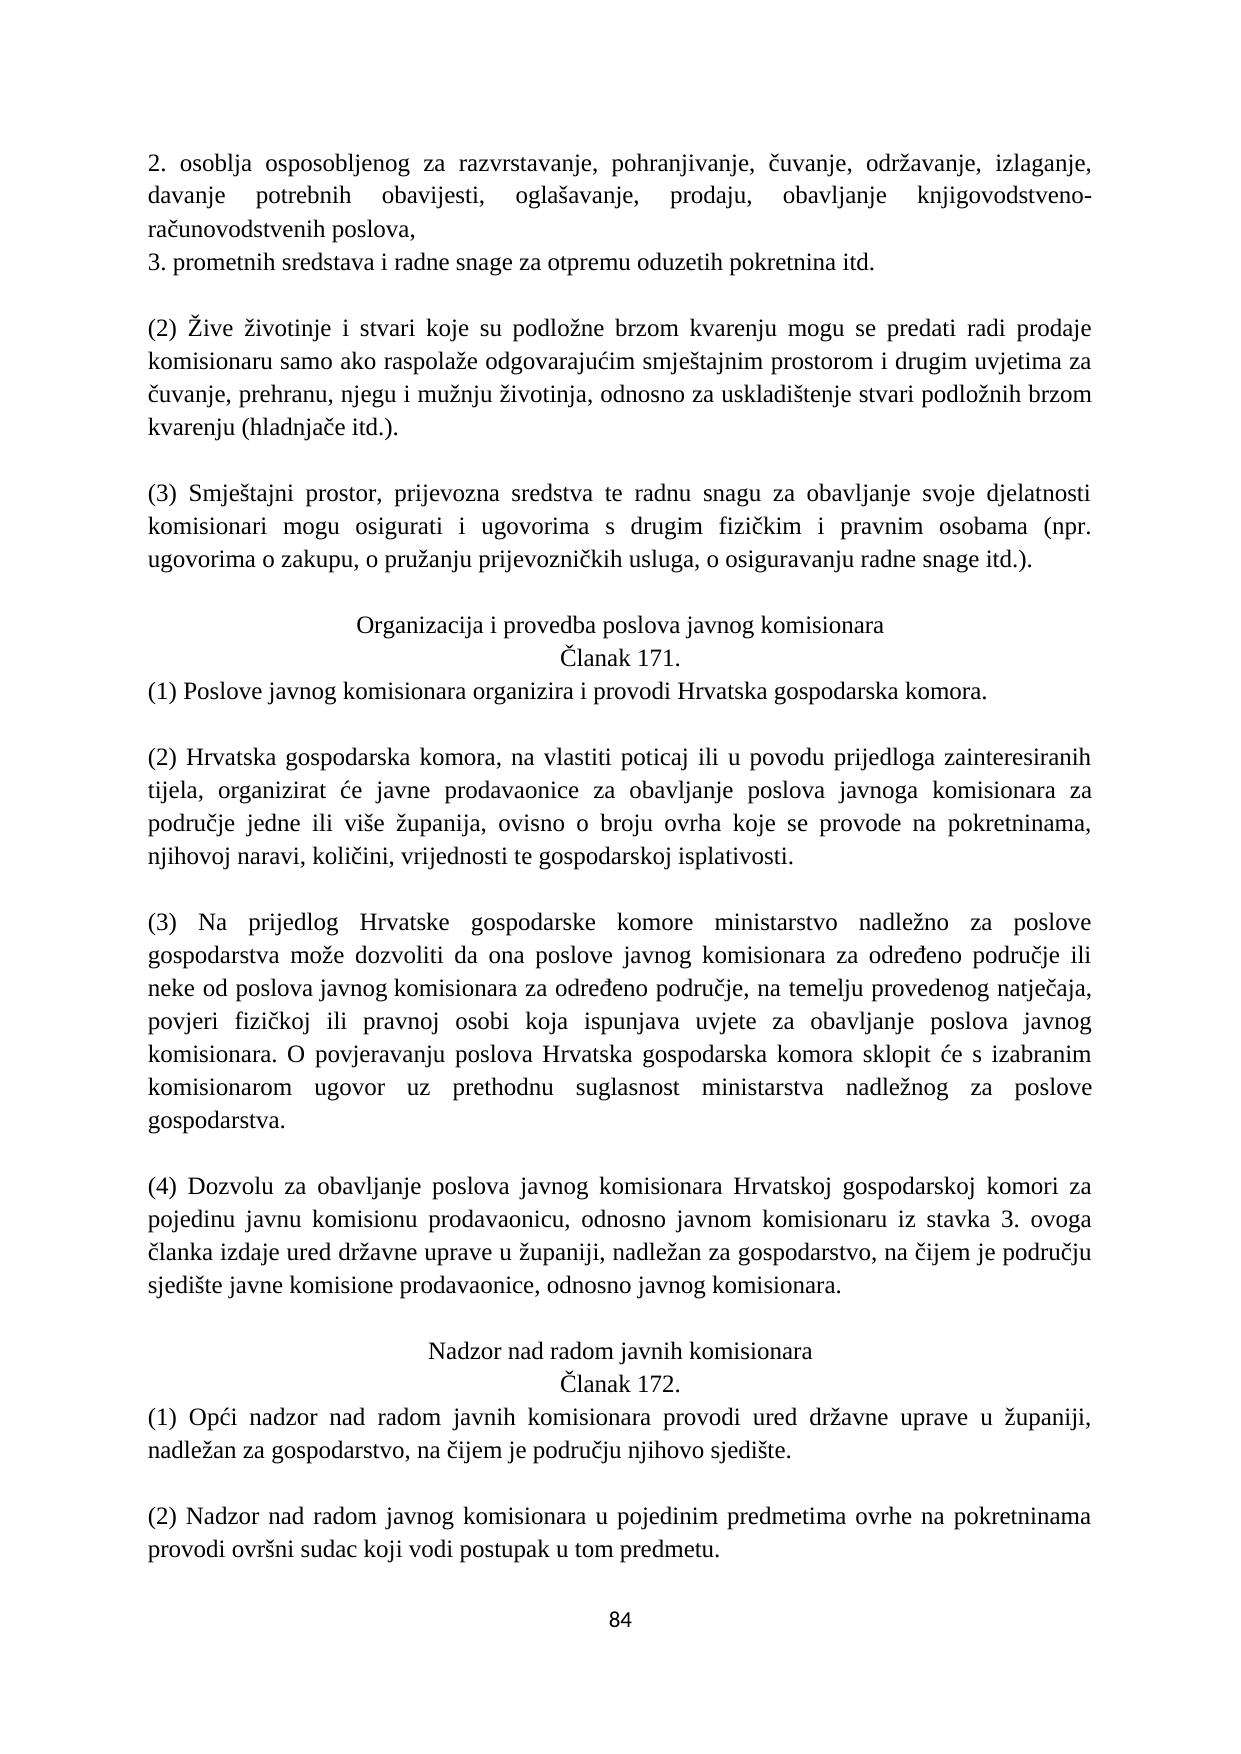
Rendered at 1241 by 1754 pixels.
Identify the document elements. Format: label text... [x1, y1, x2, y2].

text (2) Nadzor nad radom javnog komisionara u pojedinim predmetima ovrhe na pokretninama provodi ovršni sudac koji vodi postupak u tom predmetu. [148, 1501, 1093, 1563]
subtitle Članak 172. [148, 1369, 1093, 1398]
text (2) Žive životinje i stvari koje su podložne brzom kvarenju mogu se predati radi prodaje komisionaru samo ako raspolaže odgovarajućim smještajnim prostorom i drugim uvjetima za čuvanje, prehranu, njegu i mužnju životinja, odnosno za uskladištenje stvari podložnih brzom kvarenju (hladnjače itd.). [148, 313, 1093, 441]
text (3) Smještajni prostor, prijevozna sredstva te radnu snagu za obavljanje svoje djelatnosti komisionari mogu osigurati i ugovorima s drugim fizičkim i pravnim osobama (npr. ugovorima o zakupu, o pružanju prijevozničkih usluga, o osiguravanju radne snage itd.). [148, 478, 1093, 573]
subtitle Organizacija i provedba poslova javnog komisionara [148, 610, 1093, 639]
text 2. osoblja osposobljenog za razvrstavanje, pohranjivanje, čuvanje, održavanje, izlaganje, davanje potrebnih obavijesti, oglašavanje, prodaju, obavljanje knjigovodstveno-računovodstvenih poslova, [148, 148, 1093, 242]
text (1) Poslove javnog komisionara organizira i provodi Hrvatska gospodarska komora. [148, 676, 1093, 705]
text 3. prometnih sredstava i radne snage za otpremu oduzetih pokretnina itd. [148, 247, 1093, 275]
text (3) Na prijedlog Hrvatske gospodarske komore ministarstvo nadležno za poslove gospodarstva može dozvoliti da ona poslove javnog komisionara za određeno područje ili neke od poslova javnog komisionara za određeno područje, na temelju provedenog natječaja, povjeri fizičkoj ili pravnoj osobi koja ispunjava uvjete za obavljanje poslova javnog komisionara. O povjeravanju poslova Hrvatska gospodarska komora sklopit će s izabranim komisionarom ugovor uz prethodnu suglasnost ministarstva nadležnog za poslove gospodarstva. [148, 907, 1093, 1134]
text (4) Dozvolu za obavljanje poslova javnog komisionara Hrvatskoj gospodarskoj komori za pojedinu javnu komisionu prodavaonicu, odnosno javnom komisionaru iz stavka 3. ovoga članka izdaje ured državne uprave u županiji, nadležan za gospodarstvo, na čijem je području sjedište javne komisione prodavaonice, odnosno javnog komisionara. [148, 1171, 1093, 1299]
subtitle Nadzor nad radom javnih komisionara [148, 1336, 1093, 1365]
subtitle Članak 171. [148, 643, 1093, 672]
text (2) Hrvatska gospodarska komora, na vlastiti poticaj ili u povodu prijedloga zainteresiranih tijela, organizirat će javne prodavaonice za obavljanje poslova javnoga komisionara za područje jedne ili više županija, ovisno o broju ovrha koje se provode na pokretninama, njihovoj naravi, količini, vrijednosti te gospodarskoj isplativosti. [148, 742, 1093, 870]
text (1) Opći nadzor nad radom javnih komisionara provodi ured državne uprave u županiji, nadležan za gospodarstvo, na čijem je području njihovo sjedište. [148, 1402, 1093, 1464]
